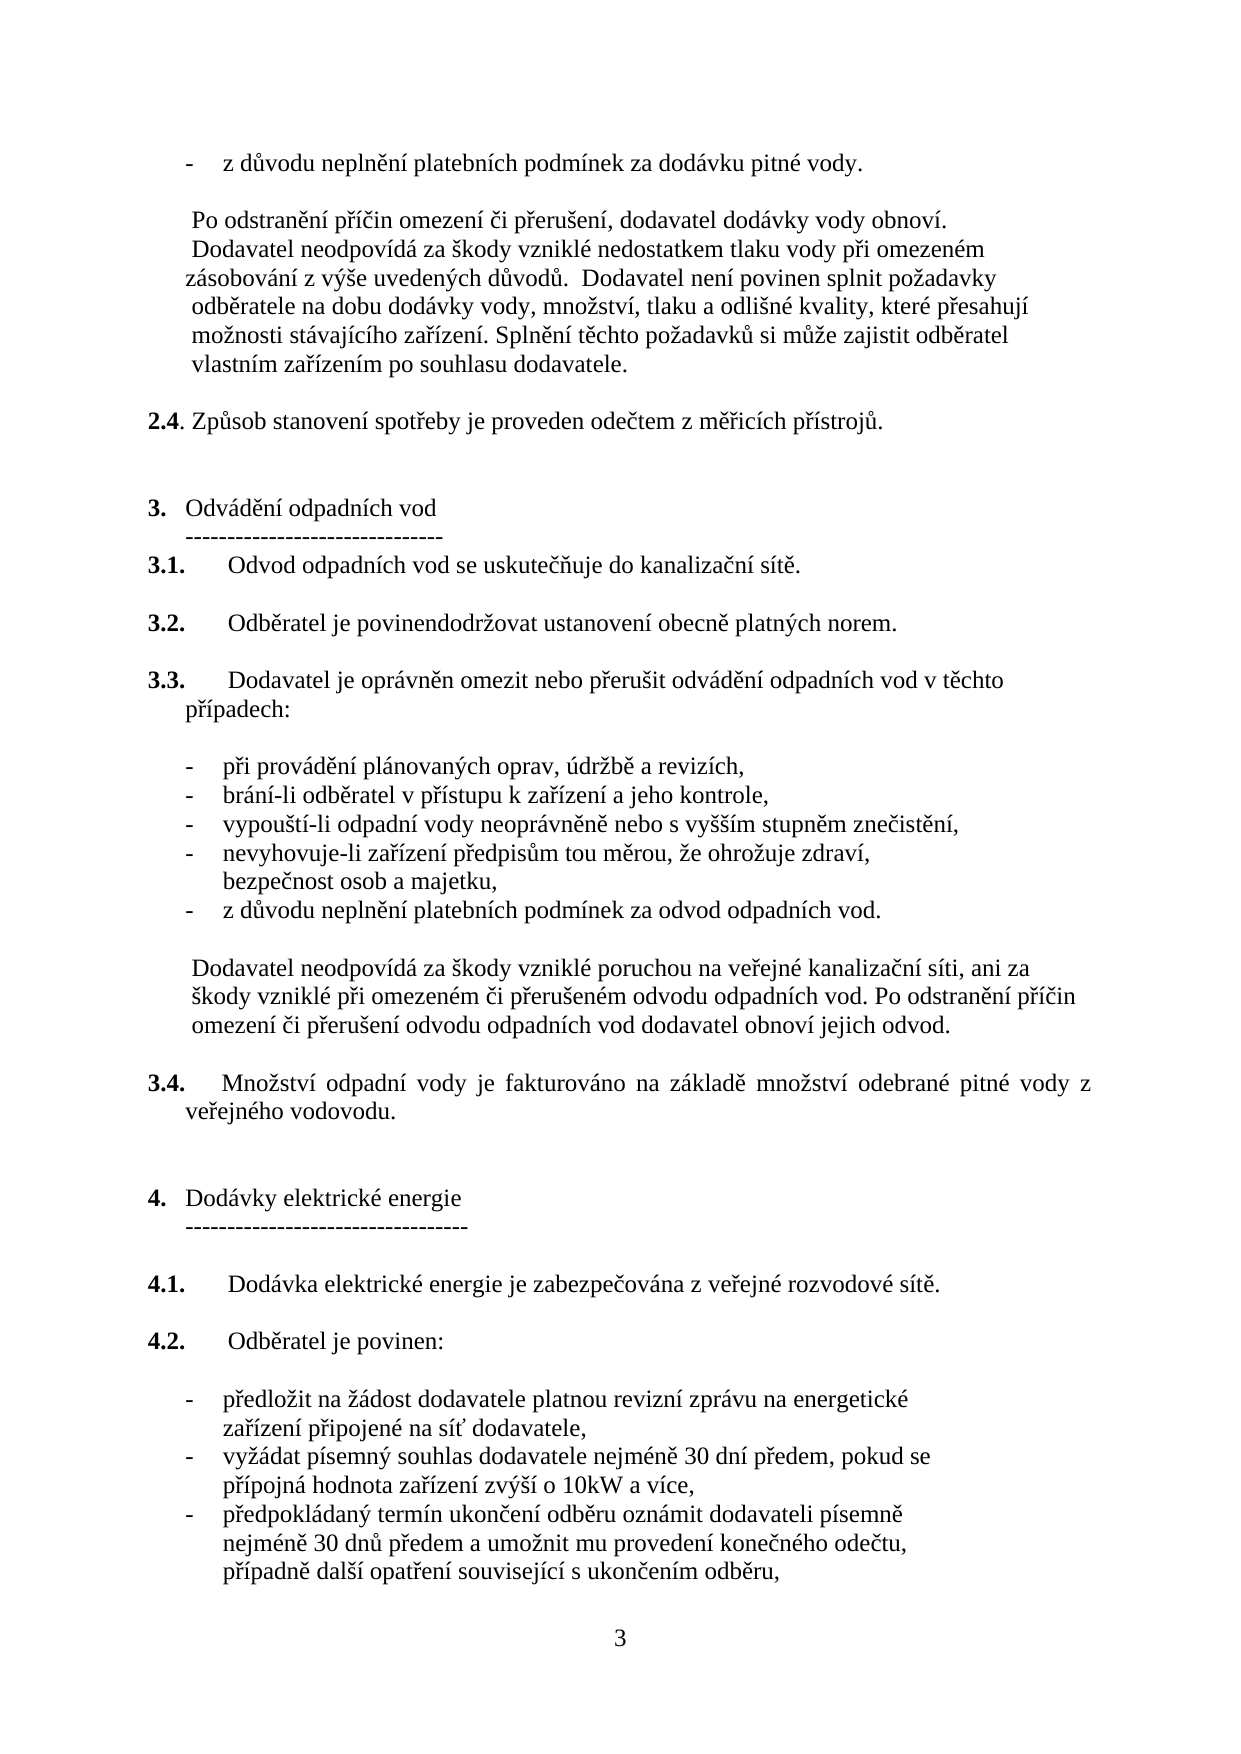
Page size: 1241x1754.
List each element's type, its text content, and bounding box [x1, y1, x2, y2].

list při provádění plánovaných oprav, údržbě a revizích, [185, 751, 1093, 780]
text Dodavatel neodpovídá za škody vzniklé nedostatkem tlaku vody při omezeném [185, 234, 1093, 263]
list ---------------------------------- [185, 1211, 1093, 1240]
list nevyhovuje-li zařízení předpisům tou měrou, že ohrožuje zdraví, [185, 838, 1093, 866]
list vypouští-li odpadní vody neoprávněně nebo s vyšším stupněm znečistění, [185, 809, 1093, 838]
list Odběratel je povinendodržovat ustanovení obecně platných norem. [148, 608, 1093, 636]
list Množství odpadní vody je fakturováno na základě množství odebrané pitné vody z veřejného vodovodu. [148, 1068, 1093, 1125]
text Po odstranění příčin omezení či přerušení, dodavatel dodávky vody obnoví. [185, 205, 1093, 234]
text Dodavatel neodpovídá za škody vzniklé poruchou na veřejné kanalizační síti, ani za [185, 953, 1093, 981]
list případně další opatření související s ukončením odběru, [223, 1556, 1093, 1585]
text zásobování z výše uvedených důvodů. Dodavatel není povinen splnit požadavky [185, 263, 1093, 291]
list nejméně 30 dnů předem a umožnit mu provedení konečného odečtu, [223, 1528, 1093, 1556]
list z důvodu neplnění platebních podmínek za dodávku pitné vody. [185, 148, 1093, 176]
list Dodávka elektrické energie je zabezpečována z veřejné rozvodové sítě. [148, 1269, 1093, 1298]
list bezpečnost osob a majetku, [223, 866, 1093, 895]
text škody vzniklé při omezeném či přerušeném odvodu odpadních vod. Po odstranění příčin [185, 981, 1093, 1010]
list vyžádat písemný souhlas dodavatele nejméně 30 dní předem, pokud se [185, 1441, 1093, 1470]
list brání-li odběratel v přístupu k zařízení a jeho kontrole, [185, 780, 1093, 809]
list Odběratel je povinen: [148, 1326, 1093, 1355]
text ------------------------------- [148, 521, 1093, 550]
text 2.4. Způsob stanovení spotřeby je proveden odečtem z měřicích přístrojů. [148, 406, 1093, 435]
text možnosti stávajícího zařízení. Splnění těchto požadavků si může zajistit odběratel [185, 320, 1093, 349]
list Odvádění odpadních vod [148, 493, 1093, 521]
text vlastním zařízením po souhlasu dodavatele. [185, 349, 1093, 378]
list Dodávky elektrické energie [148, 1183, 1093, 1211]
list předpokládaný termín ukončení odběru oznámit dodavateli písemně [185, 1499, 1093, 1528]
list z důvodu neplnění platebních podmínek za odvod odpadních vod. [185, 895, 1093, 924]
list zařízení připojené na síť dodavatele, [223, 1413, 1093, 1441]
text omezení či přerušení odvodu odpadních vod dodavatel obnoví jejich odvod. [185, 1010, 1093, 1039]
list Odvod odpadních vod se uskutečňuje do kanalizační sítě. [148, 550, 1093, 579]
list předložit na žádost dodavatele platnou revizní zprávu na energetické [185, 1384, 1093, 1413]
text odběratele na dobu dodávky vody, množství, tlaku a odlišné kvality, které přesahují [185, 291, 1093, 320]
list přípojná hodnota zařízení zvýší o 10kW a více, [223, 1470, 1093, 1499]
list Dodavatel je oprávněn omezit nebo přerušit odvádění odpadních vod v těchto případech: [148, 665, 1093, 723]
